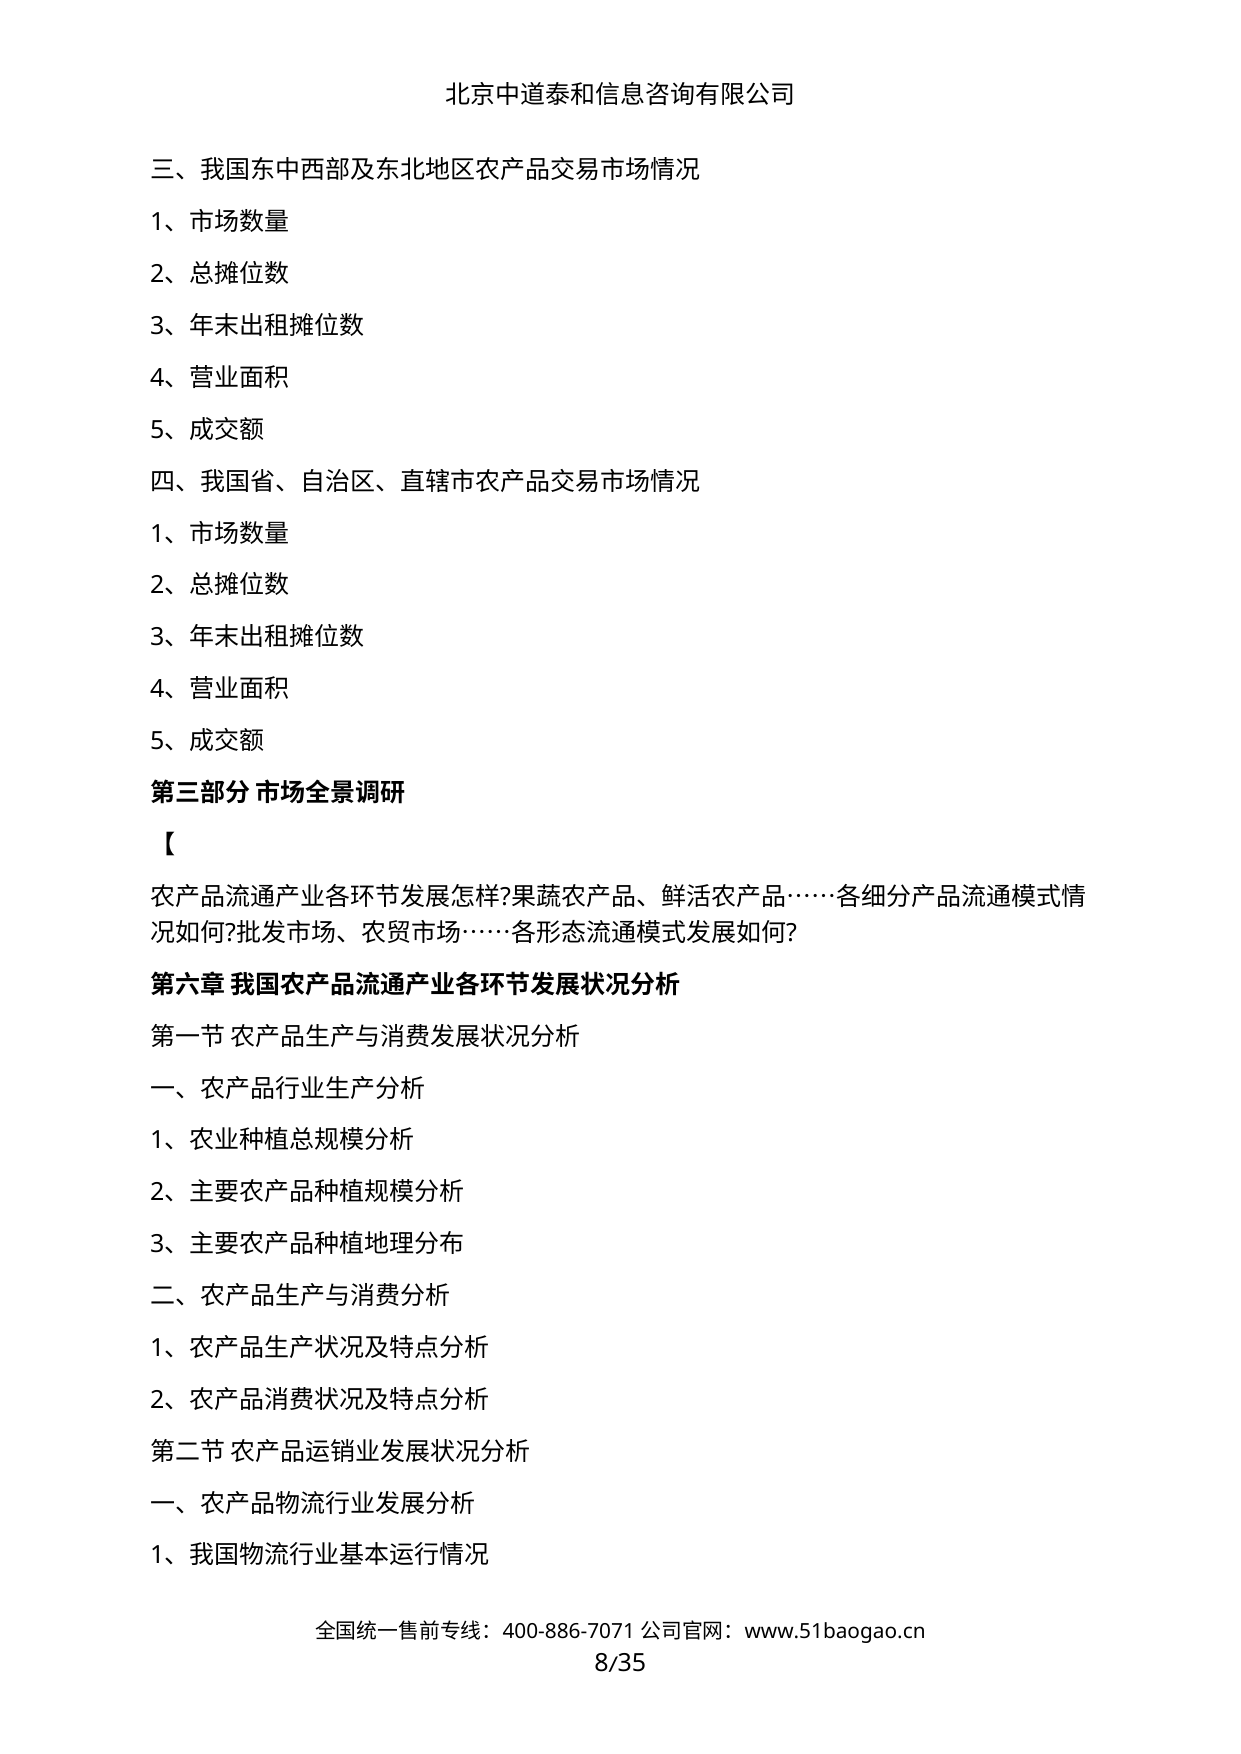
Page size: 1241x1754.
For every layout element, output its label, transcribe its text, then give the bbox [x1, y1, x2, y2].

text 1、市场数量 [150, 202, 1090, 238]
text 四、我国省、自治区、直辖市农产品交易市场情况 [150, 461, 1090, 497]
text 一、农产品物流行业发展分析 [150, 1483, 1090, 1519]
text 第六章 我国农产品流通产业各环节发展状况分析 [150, 964, 1090, 1001]
text 农产品流通产业各环节发展怎样?果蔬农产品、鲜活农产品……各细分产品流通模式情况如何?批发市场、农贸市场……各形态流通模式发展如何? [150, 876, 1090, 949]
text 一、农产品行业生产分析 [150, 1068, 1090, 1104]
text 5、成交额 [150, 721, 1090, 757]
text 2、总摊位数 [150, 254, 1090, 290]
text 二、农产品生产与消费分析 [150, 1276, 1090, 1312]
text 1、农产品生产状况及特点分析 [150, 1327, 1090, 1364]
text 第一节 农产品生产与消费发展状况分析 [150, 1016, 1090, 1052]
text 第三部分 市场全景调研 [150, 772, 1090, 809]
text 2、农产品消费状况及特点分析 [150, 1379, 1090, 1416]
text 2、主要农产品种植规模分析 [150, 1172, 1090, 1208]
text 3、主要农产品种植地理分布 [150, 1224, 1090, 1260]
text 第二节 农产品运销业发展状况分析 [150, 1431, 1090, 1467]
text 2、总摊位数 [150, 565, 1090, 601]
text 【 [150, 824, 1090, 861]
text 3、年末出租摊位数 [150, 306, 1090, 342]
text 3、年末出租摊位数 [150, 617, 1090, 653]
text 5、成交额 [150, 409, 1090, 446]
text 1、我国物流行业基本运行情况 [150, 1535, 1090, 1571]
text 1、市场数量 [150, 513, 1090, 549]
text 1、农业种植总规模分析 [150, 1120, 1090, 1156]
text 4、营业面积 [150, 669, 1090, 705]
text 三、我国东中西部及东北地区农产品交易市场情况 [150, 150, 1090, 186]
text 4、营业面积 [150, 357, 1090, 394]
